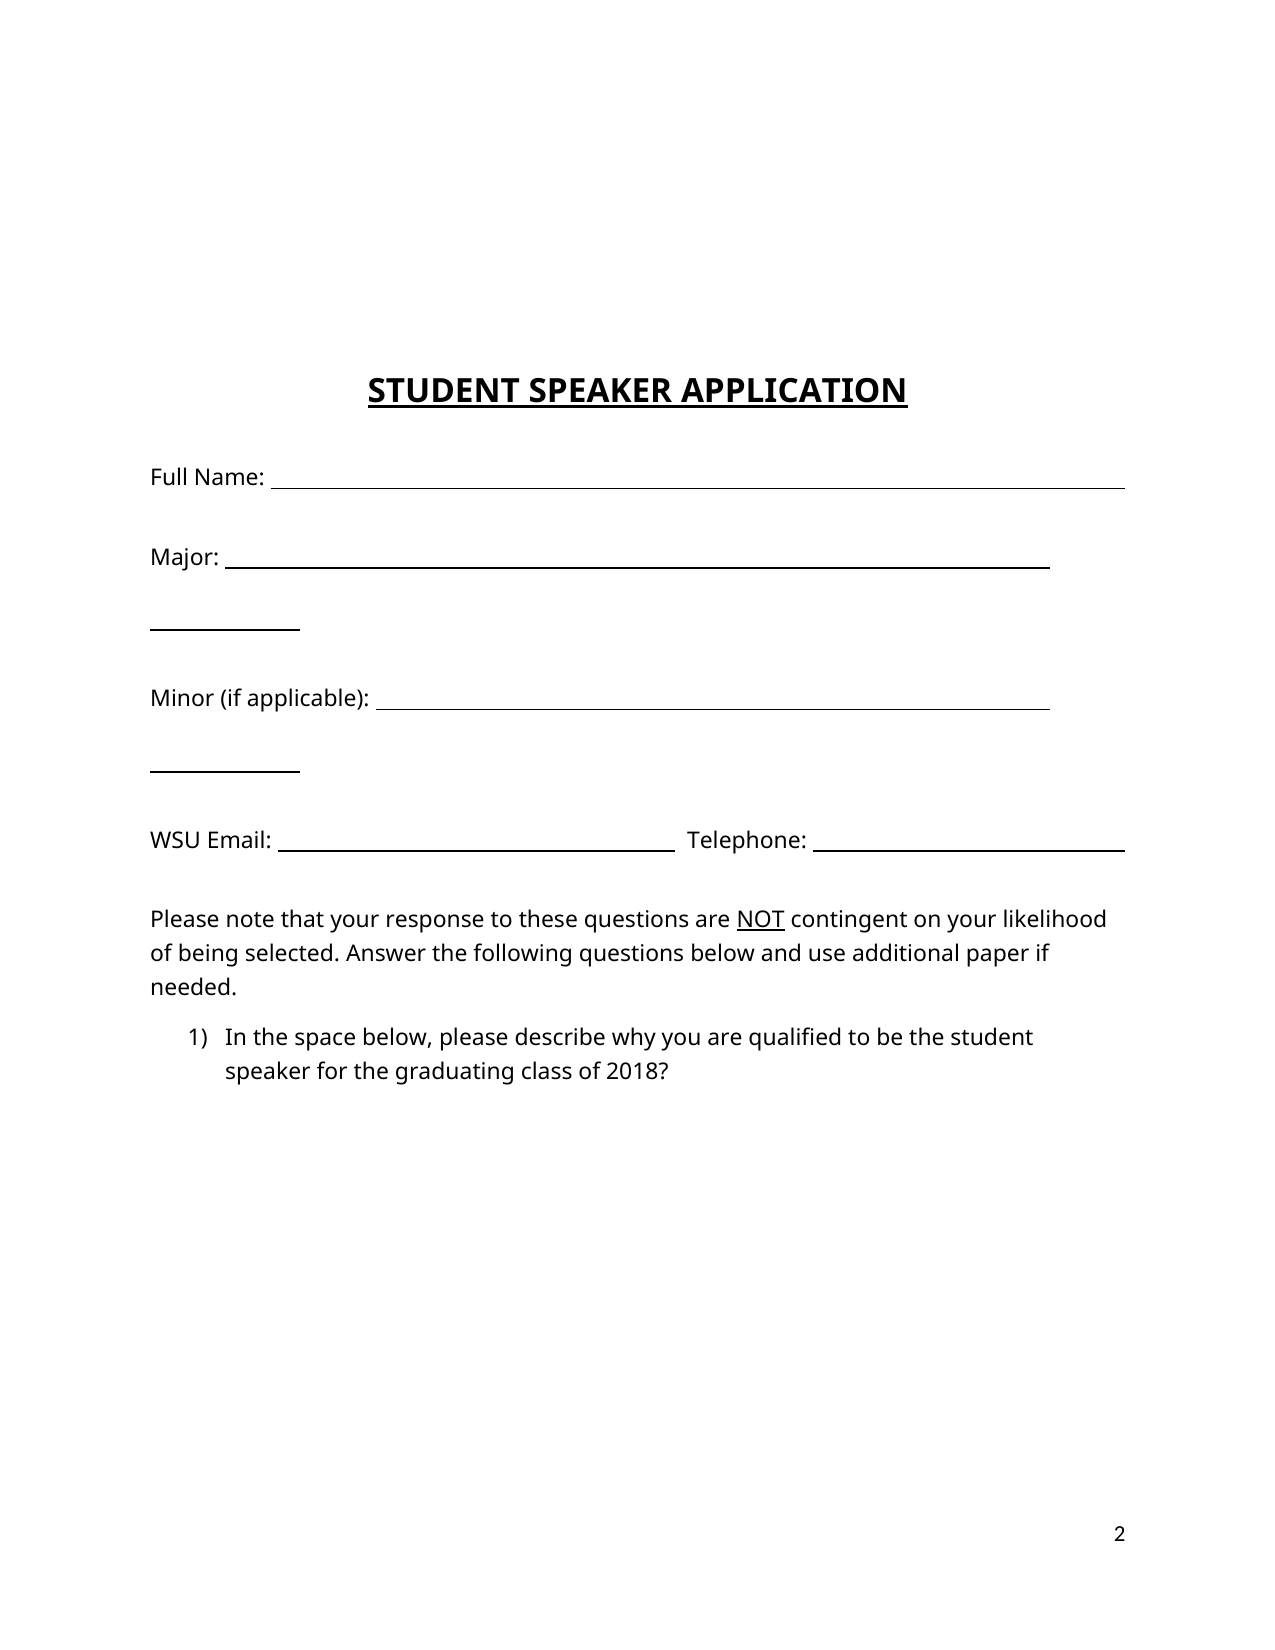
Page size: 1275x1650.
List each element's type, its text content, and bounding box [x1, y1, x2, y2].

text Please note that your response to these questions are NOT contingent on your likelihood of being selected. Answer the following questions below and use additional paper if needed. [150, 903, 1125, 1002]
text Minor (if applicable): [150, 682, 1125, 776]
text STUDENT SPEAKER APPLICATION [150, 367, 1125, 442]
text Major: [150, 541, 1125, 634]
text WSU Email: Telephone: [150, 824, 1125, 855]
text Full Name: [150, 461, 1125, 493]
list In the space below, please describe why you are qualified to be the student speaker for the graduating class of 2018? [187, 1021, 1125, 1086]
